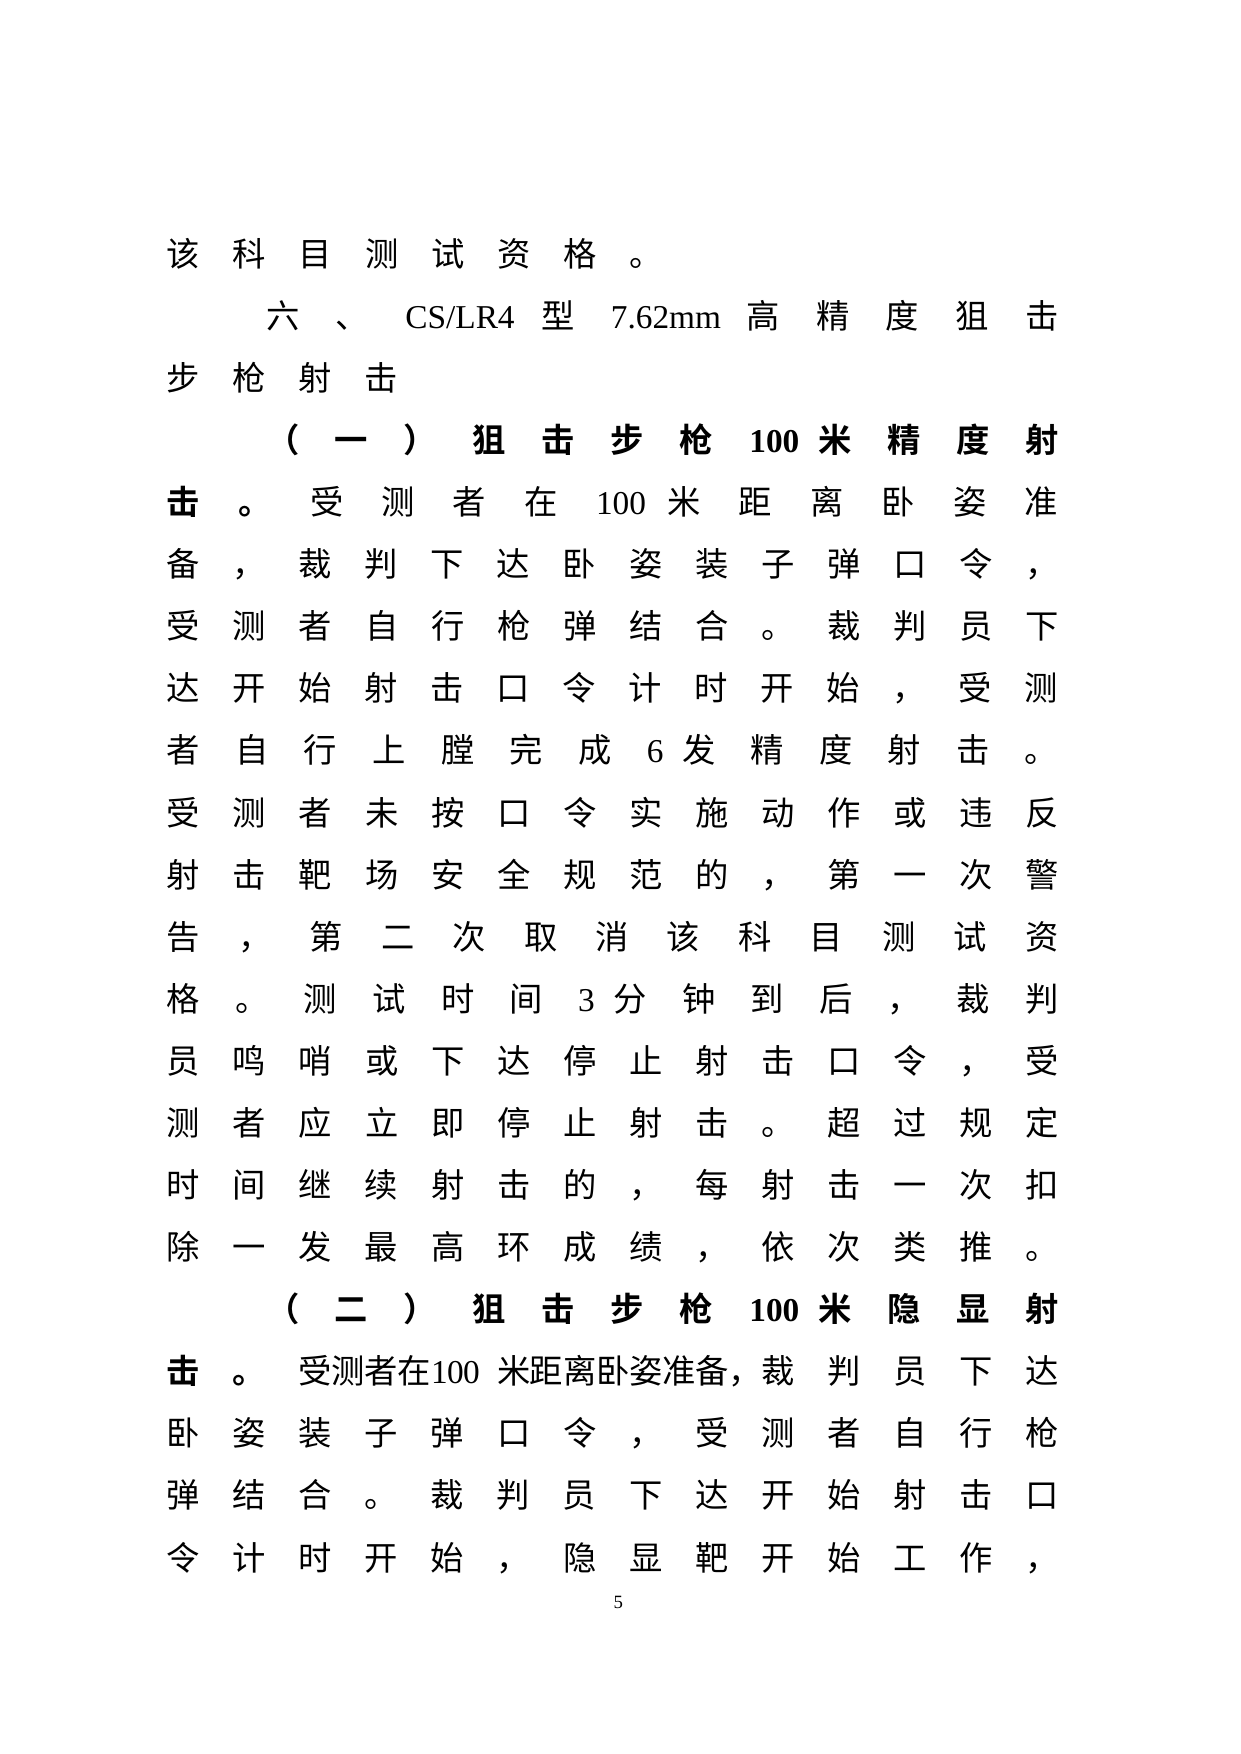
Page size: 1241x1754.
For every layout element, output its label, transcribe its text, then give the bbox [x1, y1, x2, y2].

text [167, 1276, 1091, 1586]
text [167, 221, 1091, 283]
text （一）狙击步枪100米精度射击。受测者在100米距离卧姿准备，裁判下达卧姿装子弹口令，受测者自行枪弹结合。裁判员下达开始射击口令计时开始，受测者自行上膛完成6发精度射击。受测者未按口令实施动作或违反射击靶场安全规范的，第一次警告，第二次取消该科目测试资格。测试时间3分钟到后，裁判员鸣哨或下达停止射击口令，受测者应立即停止射击。超过规定时间继续射击的，每射击一次扣除一发最高环成绩，依次类推。 [167, 407, 1091, 1276]
text 六、CS/LR4型7.62mm高精度狙击步枪射击 [167, 283, 1091, 407]
